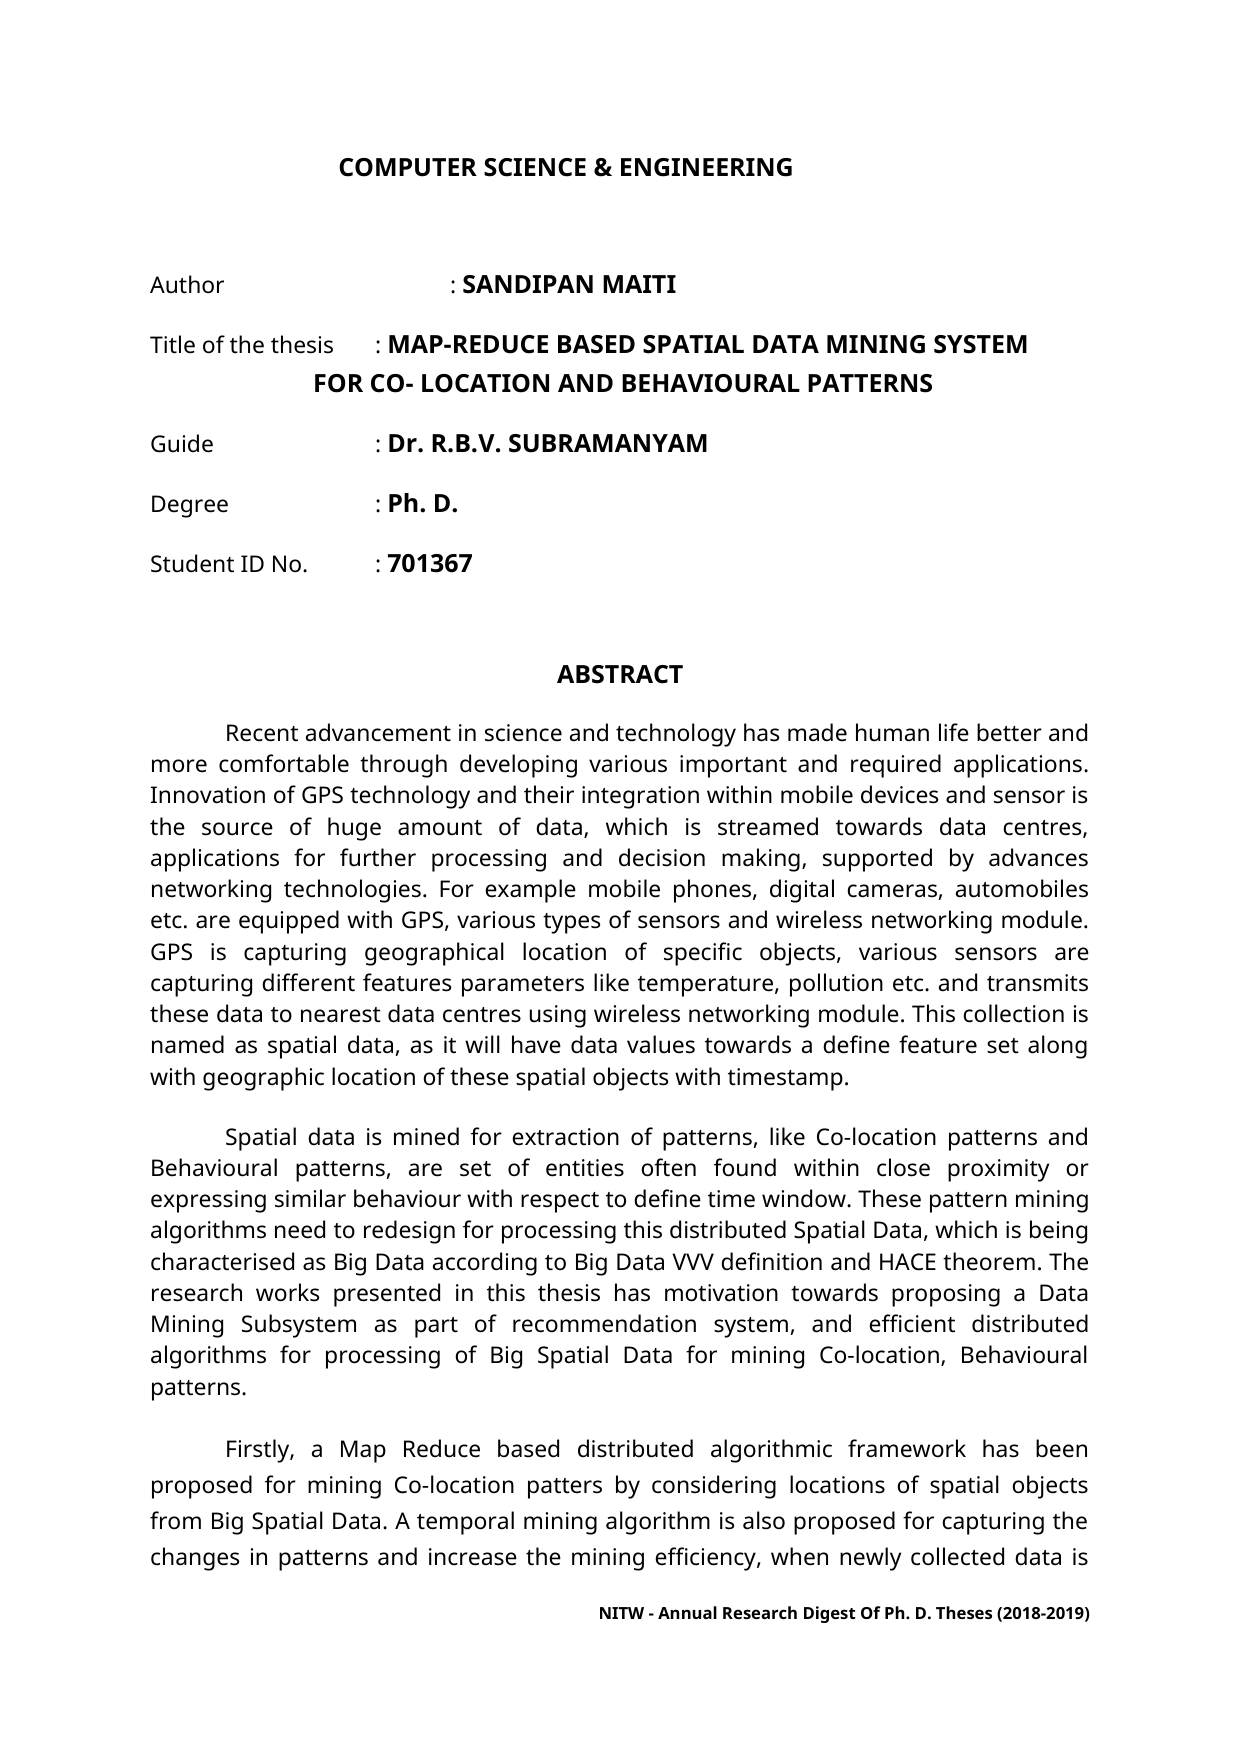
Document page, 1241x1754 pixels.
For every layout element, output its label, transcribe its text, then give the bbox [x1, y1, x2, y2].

text Title of the thesis : MAP-REDUCE BASED SPATIAL DATA MINING SYSTEM FOR CO- LOCATION AND BEHAVIOURAL PATTERNS [150, 327, 1090, 400]
text Author : SANDIPAN MAITI [150, 267, 1090, 301]
text COMPUTER SCIENCE & ENGINEERING [150, 150, 1090, 184]
text ABSTRACT [150, 657, 1090, 691]
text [150, 1433, 1090, 1572]
text Spatial data is mined for extraction of patterns, like Co-location patterns and Behavioural patterns, are set of entities often found within close proximity or expressing similar behaviour with respect to define time window. These pattern mining algorithms need to redesign for processing this distributed Spatial Data, which is being characterised as Big Data according to Big Data VVV definition and HACE theorem. The research works presented in this thesis has motivation towards proposing a Data Mining Subsystem as part of recommendation system, and efficient distributed algorithms for processing of Big Spatial Data for mining Co-location, Behavioural patterns. [150, 1121, 1090, 1402]
text Guide : Dr. R.B.V. SUBRAMANYAM [150, 426, 1090, 460]
text Student ID No. : 701367 [150, 546, 1090, 580]
text Recent advancement in science and technology has made human life better and more comfortable through developing various important and required applications. Innovation of GPS technology and their integration within mobile devices and sensor is the source of huge amount of data, which is streamed towards data centres, applications for further processing and decision making, supported by advances networking technologies. For example mobile phones, digital cameras, automobiles etc. are equipped with GPS, various types of sensors and wireless networking module. GPS is capturing geographical location of specific objects, various sensors are capturing different features parameters like temperature, pollution etc. and transmits these data to nearest data centres using wireless networking module. This collection is named as spatial data, as it will have data values towards a define feature set along with geographic location of these spatial objects with timestamp. [150, 717, 1090, 1092]
text Degree : Ph. D. [150, 486, 1090, 520]
